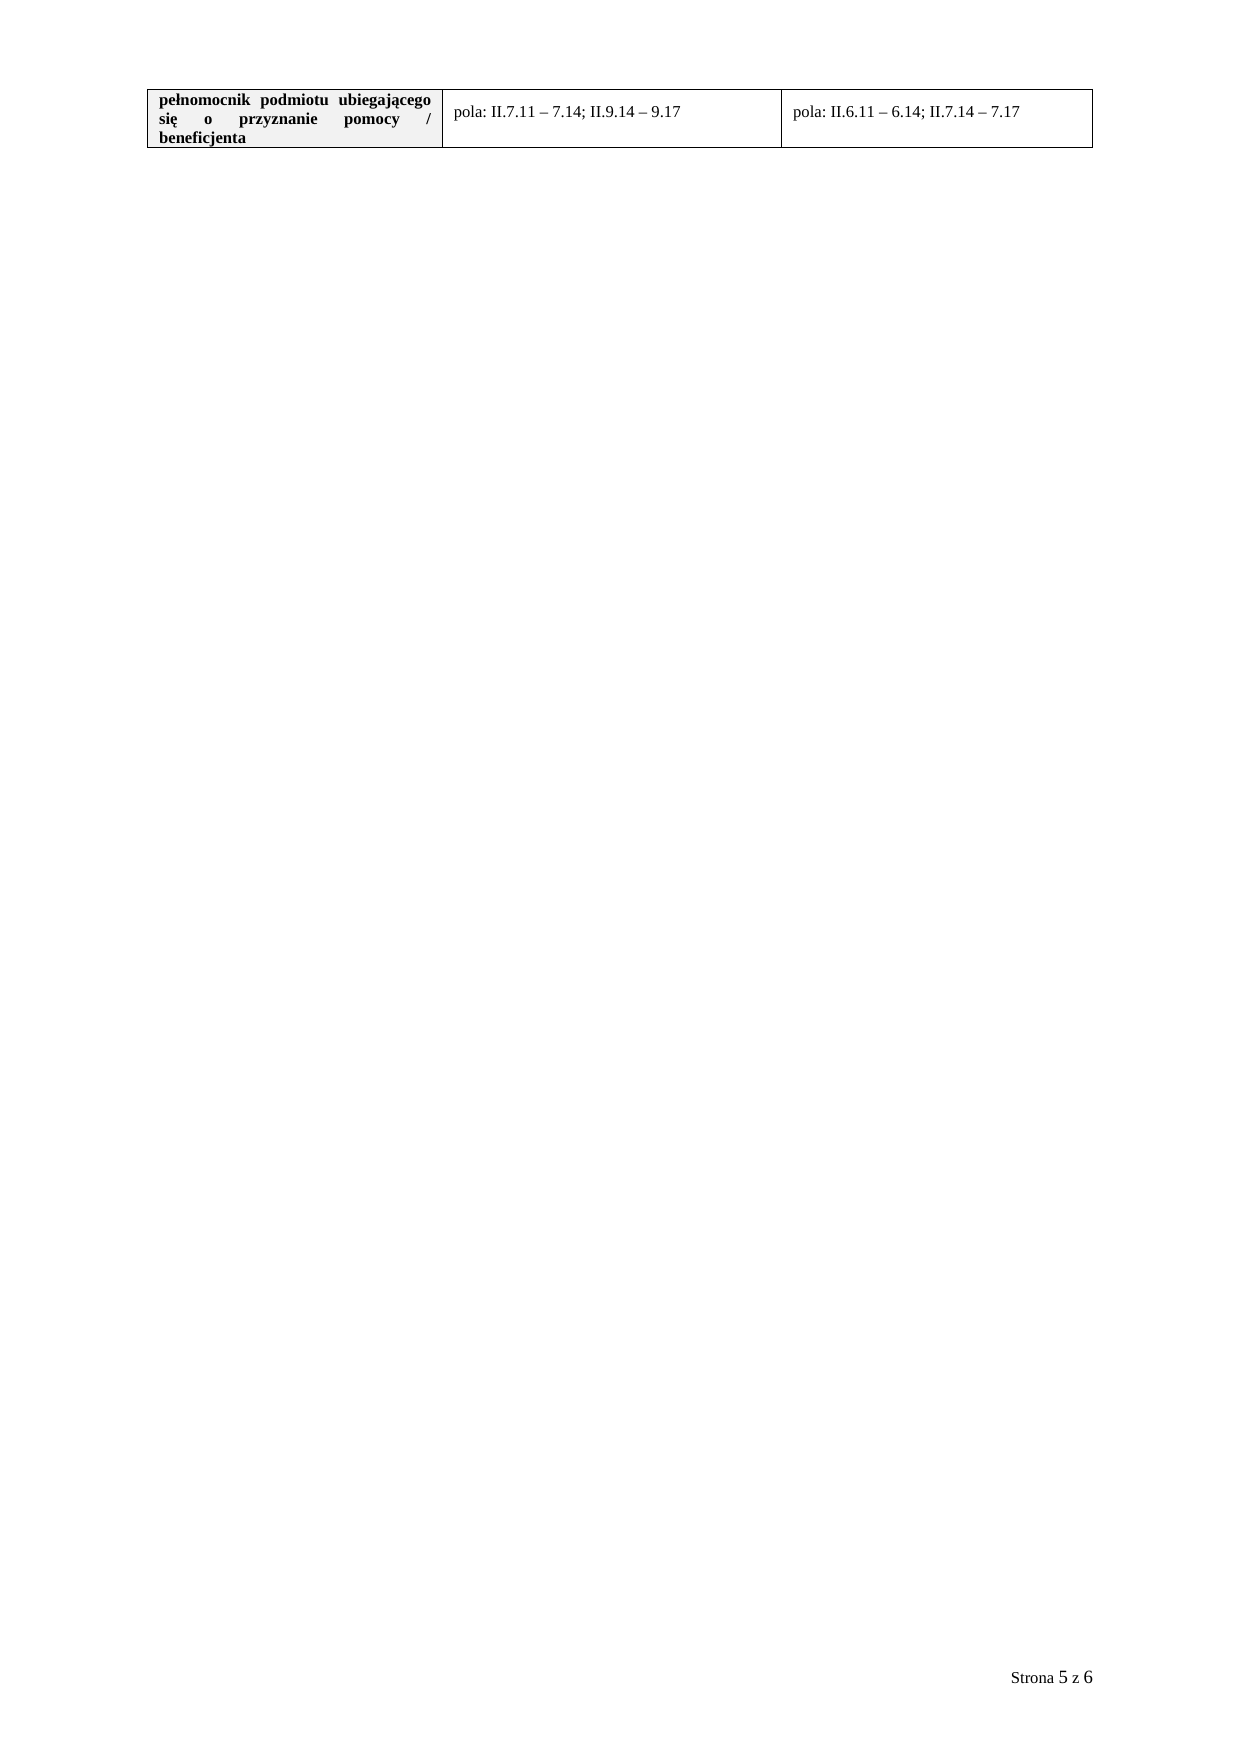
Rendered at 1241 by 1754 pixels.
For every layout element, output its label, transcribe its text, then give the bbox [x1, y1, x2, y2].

table_cell pola: II.7.11 – 7.14; II.9.14 – 9.17 [443, 90, 781, 147]
table_cell pełnomocnik podmiotu ubiegającego się o przyznanie pomocy / beneficjenta [148, 90, 442, 147]
table_cell pola: II.6.11 – 6.14; II.7.14 – 7.17 [782, 90, 1092, 147]
